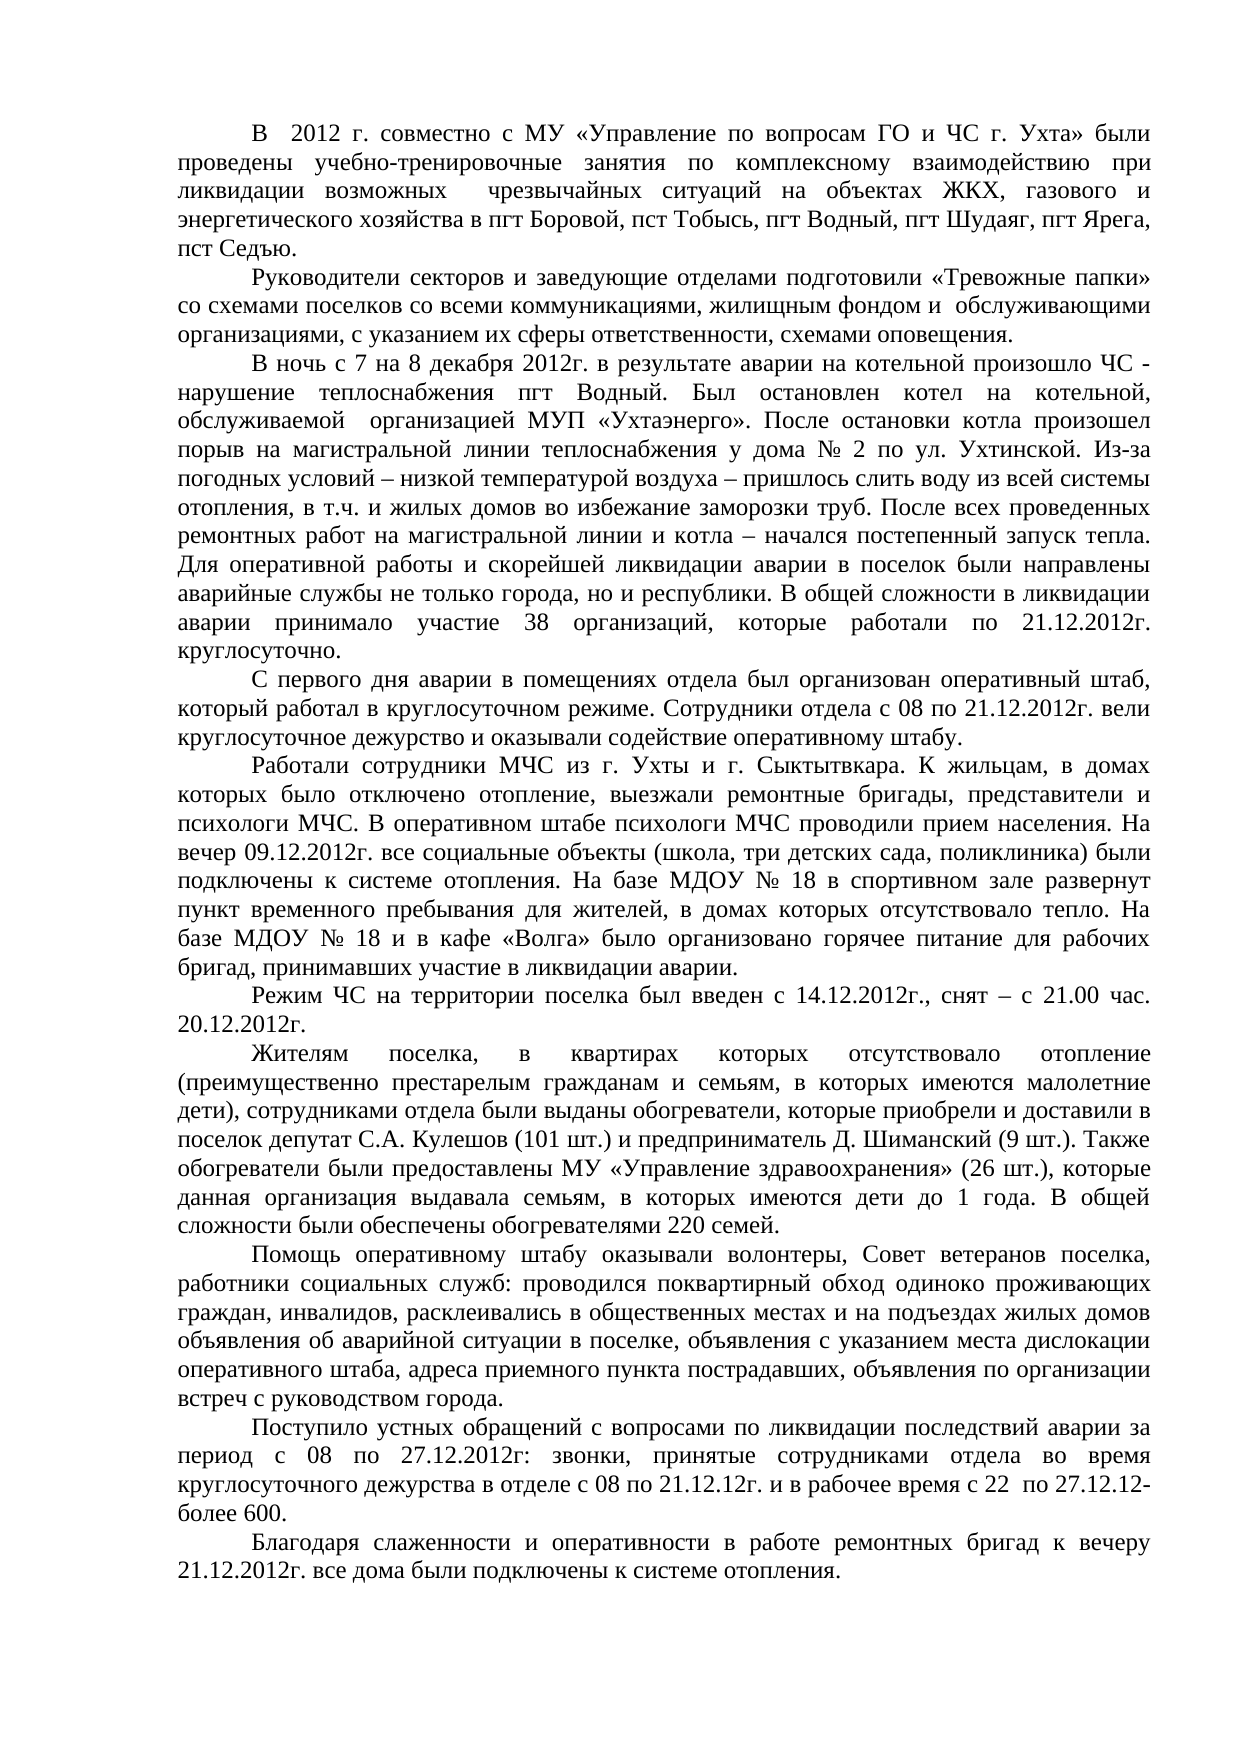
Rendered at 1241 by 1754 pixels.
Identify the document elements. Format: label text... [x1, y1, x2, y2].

text С первого дня аварии в помещениях отдела был организован оперативный штаб, который работал в круглосуточном режиме. Сотрудники отдела с 08 по 21.12.2012г. вели круглосуточное дежурство и оказывали содействие оперативному штабу. [177, 664, 1152, 751]
text Руководители секторов и заведующие отделами подготовили «Тревожные папки» со схемами поселков со всеми коммуникациями, жилищным фондом и обслуживающими организациями, с указанием их сферы ответственности, схемами оповещения. [177, 262, 1152, 348]
text Помощь оперативному штабу оказывали волонтеры, Совет ветеранов поселка, работники социальных служб: проводился поквартирный обход одиноко проживающих граждан, инвалидов, расклеивались в общественных местах и на подъездах жилых домов объявления об аварийной ситуации в поселке, объявления с указанием места дислокации оперативного штаба, адреса приемного пункта пострадавших, объявления по организации встреч с руководством города. [177, 1239, 1152, 1412]
text В 2012 г. совместно с МУ «Управление по вопросам ГО и ЧС г. Ухта» были проведены учебно-тренировочные занятия по комплексному взаимодействию при ликвидации возможных чрезвычайных ситуаций на объектах ЖКХ, газового и энергетического хозяйства в пгт Боровой, пст Тобысь, пгт Водный, пгт Шудаяг, пгт Ярега, пст Седъю. [177, 118, 1152, 262]
text Поступило устных обращений с вопросами по ликвидации последствий аварии за период с 08 по 27.12.2012г: звонки, принятые сотрудниками отдела во время круглосуточного дежурства в отделе с 08 по 21.12.12г. и в рабочее время с 22 по 27.12.12-более 600. [177, 1412, 1152, 1527]
text Благодаря слаженности и оперативности в работе ремонтных бригад к вечеру 21.12.2012г. все дома были подключены к системе отопления. [177, 1527, 1152, 1584]
text В ночь с 7 на 8 декабря 2012г. в результате аварии на котельной произошло ЧС - нарушение теплоснабжения пгт Водный. Был остановлен котел на котельной, обслуживаемой организацией МУП «Ухтаэнерго». После остановки котла произошел порыв на магистральной линии теплоснабжения у дома № 2 по ул. Ухтинской. Из-за погодных условий – низкой температурой воздуха – пришлось слить воду из всей системы отопления, в т.ч. и жилых домов во избежание заморозки труб. После всех проведенных ремонтных работ на магистральной линии и котла – начался постепенный запуск тепла. Для оперативной работы и скорейшей ликвидации аварии в поселок были направлены аварийные службы не только города, но и республики. В общей сложности в ликвидации аварии принимало участие 38 организаций, которые работали по 21.12.2012г. круглосуточно. [177, 348, 1152, 664]
text Жителям поселка, в квартирах которых отсутствовало отопление (преимущественно престарелым гражданам и семьям, в которых имеются малолетние дети), сотрудниками отдела были выданы обогреватели, которые приобрели и доставили в поселок депутат С.А. Кулешов (101 шт.) и предприниматель Д. Шиманский (9 шт.). Также обогреватели были предоставлены МУ «Управление здравоохранения» (26 шт.), которые данная организация выдавала семьям, в которых имеются дети до 1 года. В общей сложности были обеспечены обогревателями 220 семей. [177, 1038, 1152, 1239]
text Режим ЧС на территории поселка был введен с 14.12.2012г., снят – с 21.00 час. 20.12.2012г. [177, 981, 1152, 1038]
text Работали сотрудники МЧС из г. Ухты и г. Сыктытвкара. К жильцам, в домах которых было отключено отопление, выезжали ремонтные бригады, представители и психологи МЧС. В оперативном штабе психологи МЧС проводили прием населения. На вечер 09.12.2012г. все социальные объекты (школа, три детских сада, поликлиника) были подключены к системе отопления. На базе МДОУ № 18 в спортивном зале развернут пункт временного пребывания для жителей, в домах которых отсутствовало тепло. На базе МДОУ № 18 и в кафе «Волга» было организовано горячее питание для рабочих бригад, принимавших участие в ликвидации аварии. [177, 751, 1152, 981]
